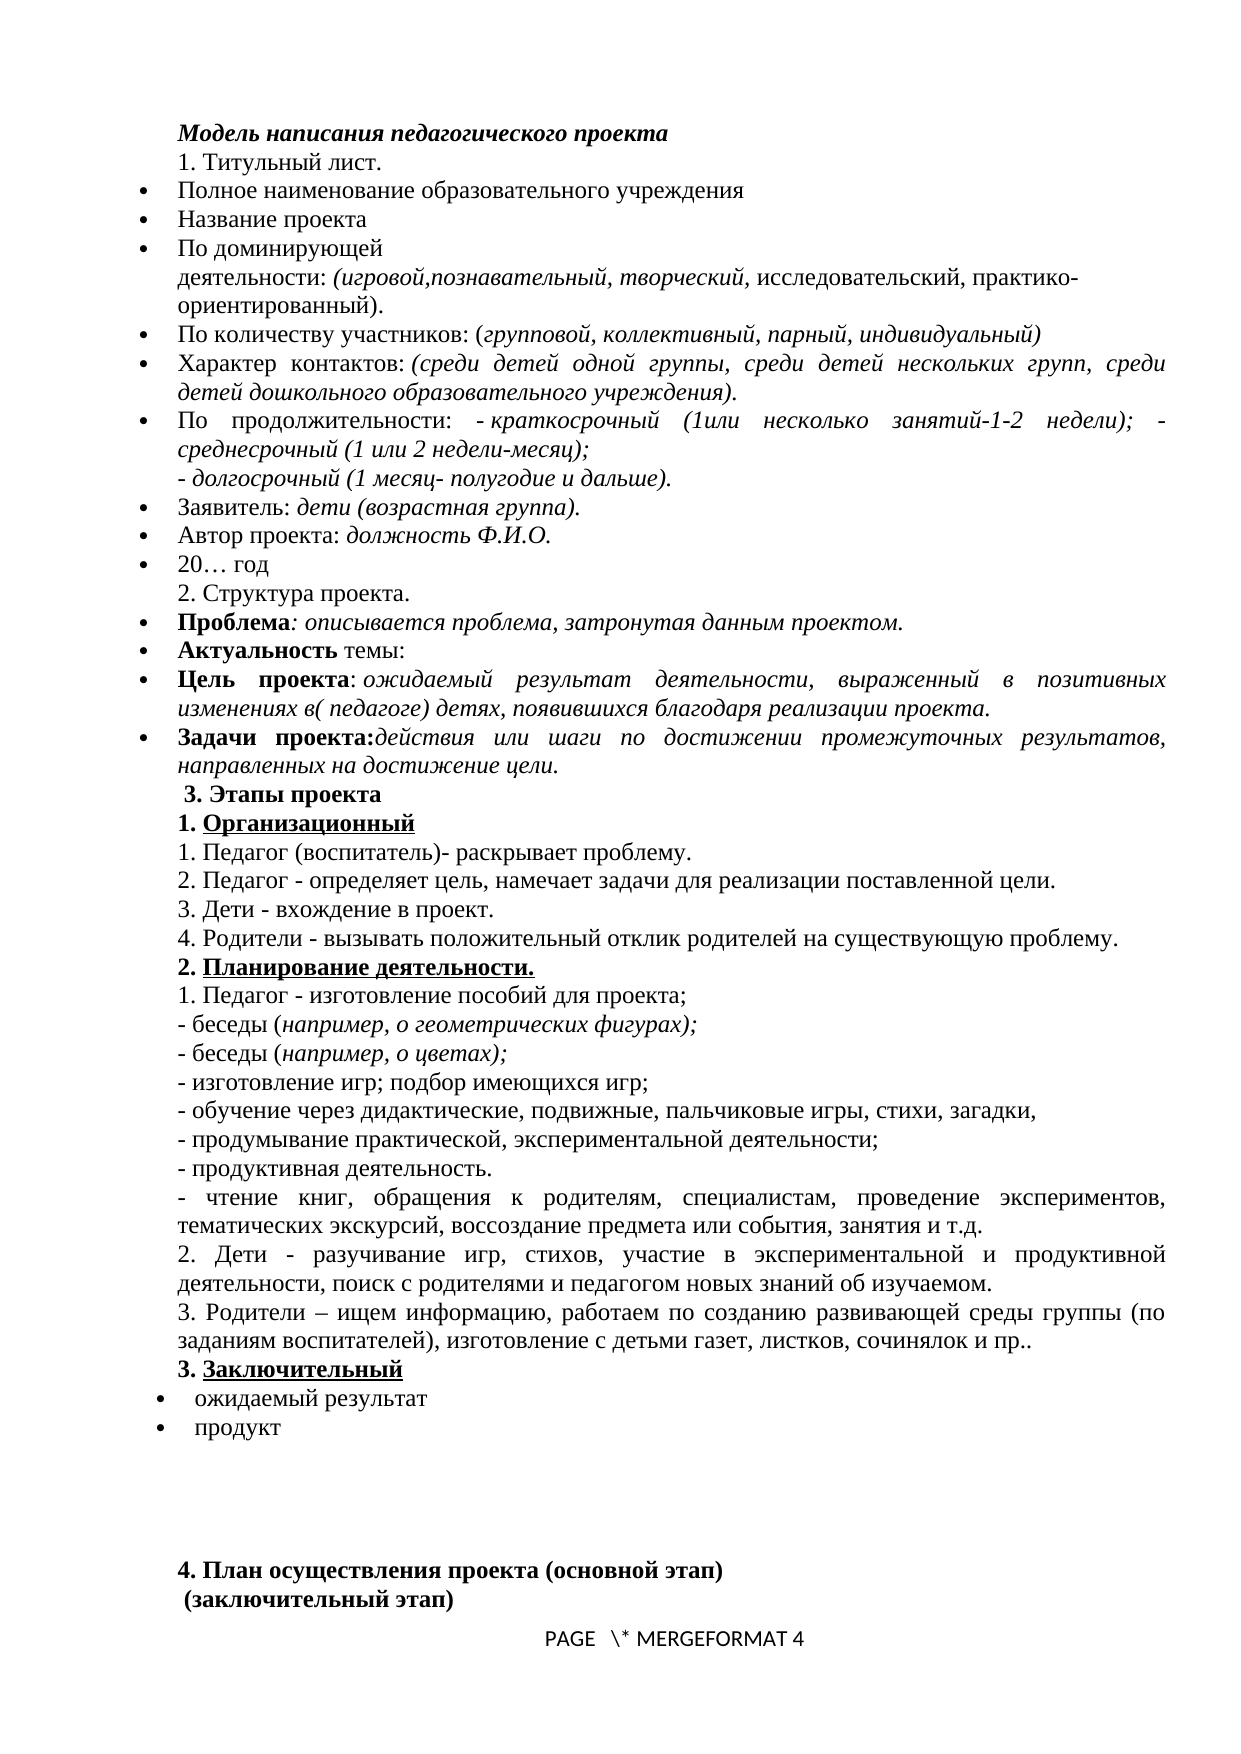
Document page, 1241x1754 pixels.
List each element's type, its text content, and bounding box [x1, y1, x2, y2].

text - продуктивная деятельность. [177, 1153, 1167, 1182]
text Модель написания педагогического проекта [177, 118, 1167, 147]
list Характер контактов: (среди детей одной группы, среди детей нескольких групп, среди детей дошкольного образовательного учреждения). [140, 348, 1167, 406]
text 1. Педагог - изготовление пособий для проекта; [177, 981, 1167, 1009]
text 1. Организационный [177, 808, 1167, 837]
text 4. Родители - вызывать положительный отклик родителей на существующую проблему. [177, 923, 1167, 952]
list Задачи проекта:действия или шаги по достижении промежуточных результатов, направленных на достижение цели. [140, 722, 1167, 779]
list Цель проекта: ожидаемый результат деятельности, выраженный в позитивных изменениях в( педагоге) детях, появившихся благодаря реализации проекта. [140, 664, 1167, 722]
list Автор проекта: должность Ф.И.О. [140, 521, 1167, 549]
text 3. Заключительный [177, 1354, 1167, 1383]
text - изготовление игр; подбор имеющихся игр; [177, 1067, 1167, 1096]
list По продолжительности: - краткосрочный (1или несколько занятий-1-2 недели); - среднесрочный (1 или 2 недели-месяц); [140, 406, 1167, 463]
text 1. Титульный лист. [177, 147, 1167, 176]
text 2. Дети - разучивание игр, стихов, участие в экспериментальной и продуктивной деятельности, поиск с родителями и педагогом новых знаний об изучаемом. [177, 1239, 1167, 1297]
text (заключительный этап) [177, 1584, 1167, 1613]
text - чтение книг, обращения к родителям, специалистам, проведение экспериментов, тематических экскурсий, воссоздание предмета или события, занятия и т.д. [177, 1182, 1167, 1239]
text - обучение через дидактические, подвижные, пальчиковые игры, стихи, загадки, [177, 1096, 1167, 1124]
list Заявитель: дети (возрастная группа). [140, 492, 1167, 521]
text 4. План осуществления проекта (основной этап) [177, 1556, 1167, 1584]
text - беседы (например, о геометрических фигурах); [177, 1009, 1167, 1038]
text - беседы (например, о цветах); [177, 1038, 1167, 1067]
list По количеству участников: (групповой, коллективный, парный, индивидуальный) [140, 319, 1167, 348]
list 20… год [140, 549, 1167, 578]
text 2. Педагог - определяет цель, намечает задачи для реализации поставленной цели. [177, 866, 1167, 894]
text 1. Педагог (воспитатель)- раскрывает проблему. [177, 837, 1167, 866]
text 2. Структура проекта. [177, 578, 1167, 607]
text 2. Планирование деятельности. [177, 952, 1167, 981]
list Проблема: описывается проблема, затронутая данным проектом. [140, 607, 1167, 636]
list продукт [157, 1412, 1167, 1441]
list Актуальность темы: [140, 636, 1167, 664]
text - долгосрочный (1 месяц- полугодие и дальше). [177, 463, 1167, 492]
text 3. Родители – ищем информацию, работаем по созданию развивающей среды группы (по заданиям воспитателей), изготовление с детьми газет, листков, сочинялок и пр.. [177, 1297, 1167, 1354]
text 3. Дети - вхождение в проект. [177, 894, 1167, 923]
list ожидаемый результат [157, 1383, 1167, 1412]
list Полное наименование образовательного учреждения [140, 176, 1167, 204]
list По доминирующей деятельности: (игровой,познавательный, творческий, исследовательский, практико-ориентированный). [140, 233, 1167, 319]
text - продумывание практической, экспериментальной деятельности; [177, 1124, 1167, 1153]
text 3. Этапы проекта [177, 779, 1167, 808]
list Название проекта [140, 204, 1167, 233]
